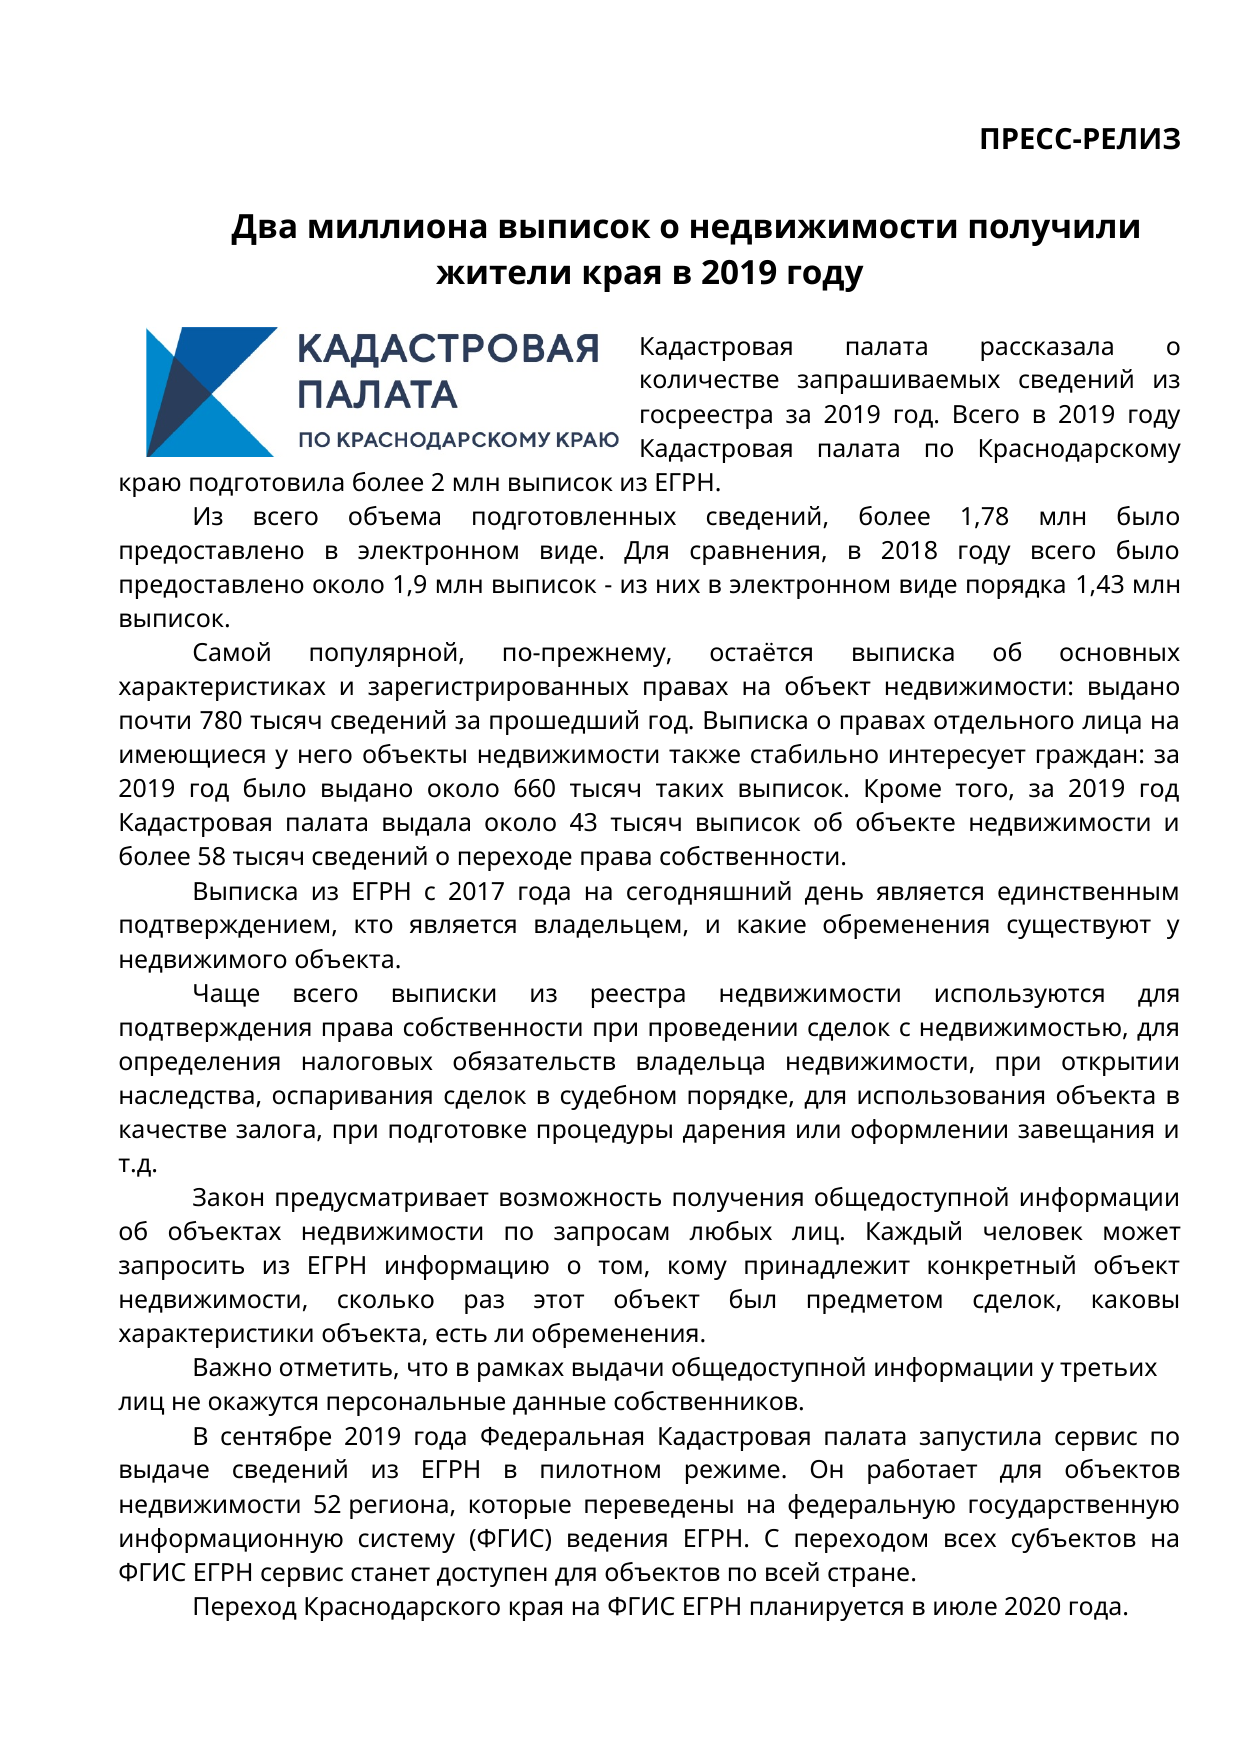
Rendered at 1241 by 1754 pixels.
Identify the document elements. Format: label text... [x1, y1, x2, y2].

text Закон предусматривает возможность получения общедоступной информации об объектах недвижимости по запросам любых лиц. Каждый человек может запросить из ЕГРН информацию о том, кому принадлежит конкретный объект недвижимости, сколько раз этот объект был предметом сделок, каковы характеристики объекта, есть ли обременения. [118, 1180, 1181, 1350]
text Чаще всего выписки из реестра недвижимости используются для подтверждения права собственности при проведении сделок с недвижимостью, для определения налоговых обязательств владельца недвижимости, при открытии наследства, оспаривания сделок в судебном порядке, для использования объекта в качестве залога, при подготовке процедуры дарения или оформлении завещания и т.д. [118, 975, 1181, 1180]
text Из всего объема подготовленных сведений, более 1,78 млн было предоставлено в электронном виде. Для сравнения, в 2018 году всего было предоставлено около 1,9 млн выписок - из них в электронном виде порядка 1,43 млн выписок. [118, 498, 1181, 635]
text Важно отметить, что в рамках выдачи общедоступной информации у третьих лиц не окажутся персональные данные собственников. [118, 1350, 1181, 1418]
text ПРЕСС-РЕЛИЗ [118, 118, 1181, 158]
text Выписка из ЕГРН с 2017 года на сегодняшний день является единственным подтверждением, кто является владельцем, и какие обременения существуют у недвижимого объекта. [118, 873, 1181, 975]
text Переход Краснодарского края на ФГИС ЕГРН планируется в июле 2020 года. [118, 1588, 1181, 1622]
text В сентябре 2019 года Федеральная Кадастровая палата запустила сервис по выдаче сведений из ЕГРН в пилотном режиме. Он работает для объектов недвижимости 52 региона, которые переведены на федеральную государственную информационную систему (ФГИС) ведения ЕГРН. С переходом всех субъектов на ФГИС ЕГРН сервис станет доступен для объектов по всей стране. [118, 1418, 1181, 1588]
text Два миллиона выписок о недвижимости получили жители края в 2019 году [118, 203, 1181, 294]
picture [145, 327, 620, 456]
text Самой популярной, по-прежнему, остаётся выписка об основных характеристиках и зарегистрированных правах на объект недвижимости: выдано почти 780 тысяч сведений за прошедший год. Выписка о правах отдельного лица на имеющиеся у него объекты недвижимости также стабильно интересует граждан: за 2019 год было выдано около 660 тысяч таких выписок. Кроме того, за 2019 год Кадастровая палата выдала около 43 тысяч выписок об объекте недвижимости и более 58 тысяч сведений о переходе права собственности. [118, 635, 1181, 873]
